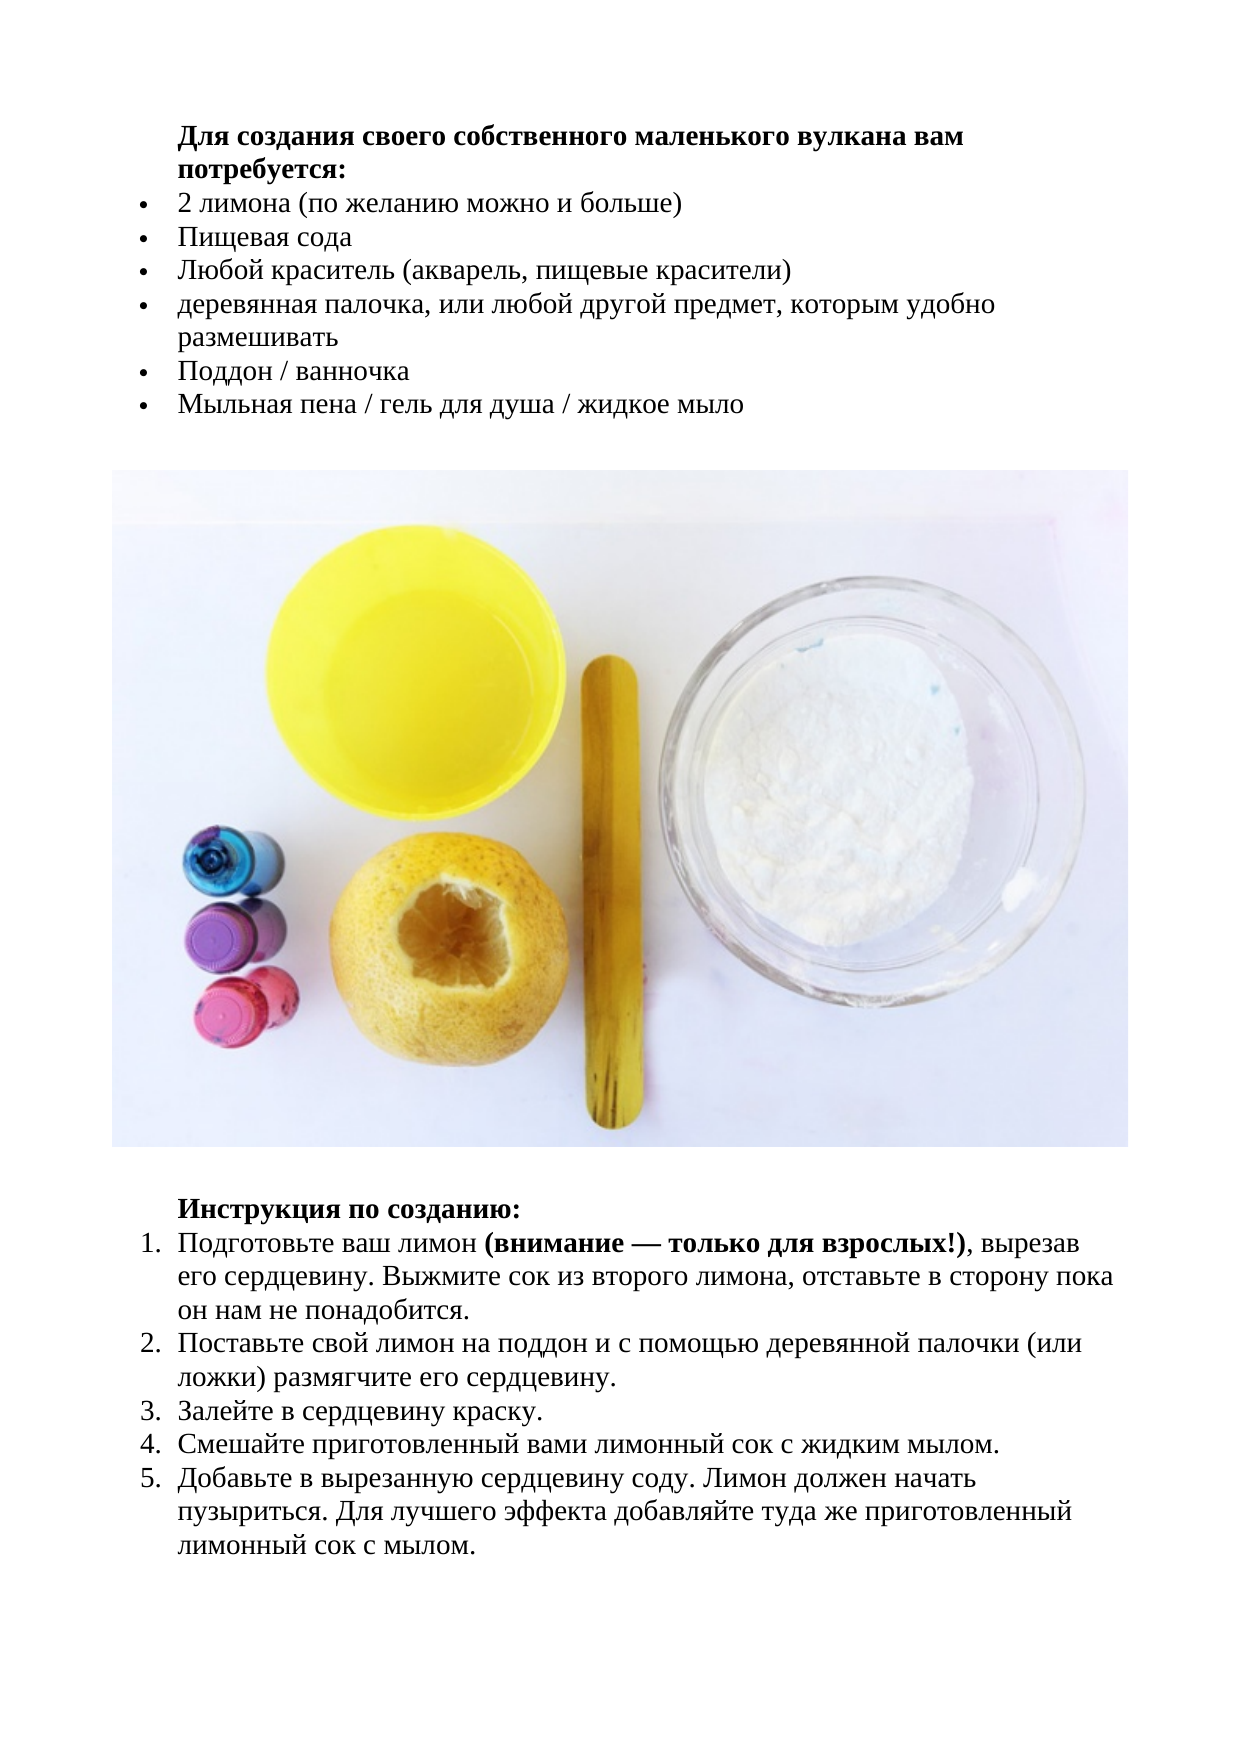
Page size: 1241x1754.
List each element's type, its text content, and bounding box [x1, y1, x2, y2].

list Любой краситель (акварель, пищевые красители) [140, 252, 1122, 286]
list Поставьте свой лимон на поддон и с помощью деревянной палочки (или ложки) размягчите его сердцевину. [140, 1326, 1122, 1393]
text Инструкция по созданию: [177, 1191, 1122, 1225]
picture [112, 470, 1129, 1147]
text Для создания своего собственного маленького вулкана вам потребуется: [177, 118, 1122, 185]
list Добавьте в вырезанную сердцевину соду. Лимон должен начать пузыриться. Для лучшего эффекта добавляйте туда же приготовленный лимонный сок с мылом. [140, 1460, 1122, 1560]
list Смешайте приготовленный вами лимонный сок с жидким мылом. [140, 1426, 1122, 1460]
list Подготовьте ваш лимон (внимание — только для взрослых!), вырезав его сердцевину. Выжмите сок из второго лимона, отставьте в сторону пока он нам не понадобится. [140, 1225, 1122, 1326]
list 2 лимона (по желанию можно и больше) [140, 185, 1122, 219]
list Залейте в сердцевину краску. [140, 1393, 1122, 1426]
list Поддон / ванночка [140, 353, 1122, 386]
list Мыльная пена / гель для душа / жидкое мыло [140, 386, 1122, 420]
list деревянная палочка, или любой другой предмет, которым удобно размешивать [140, 286, 1122, 353]
list Пищевая сода [140, 219, 1122, 252]
